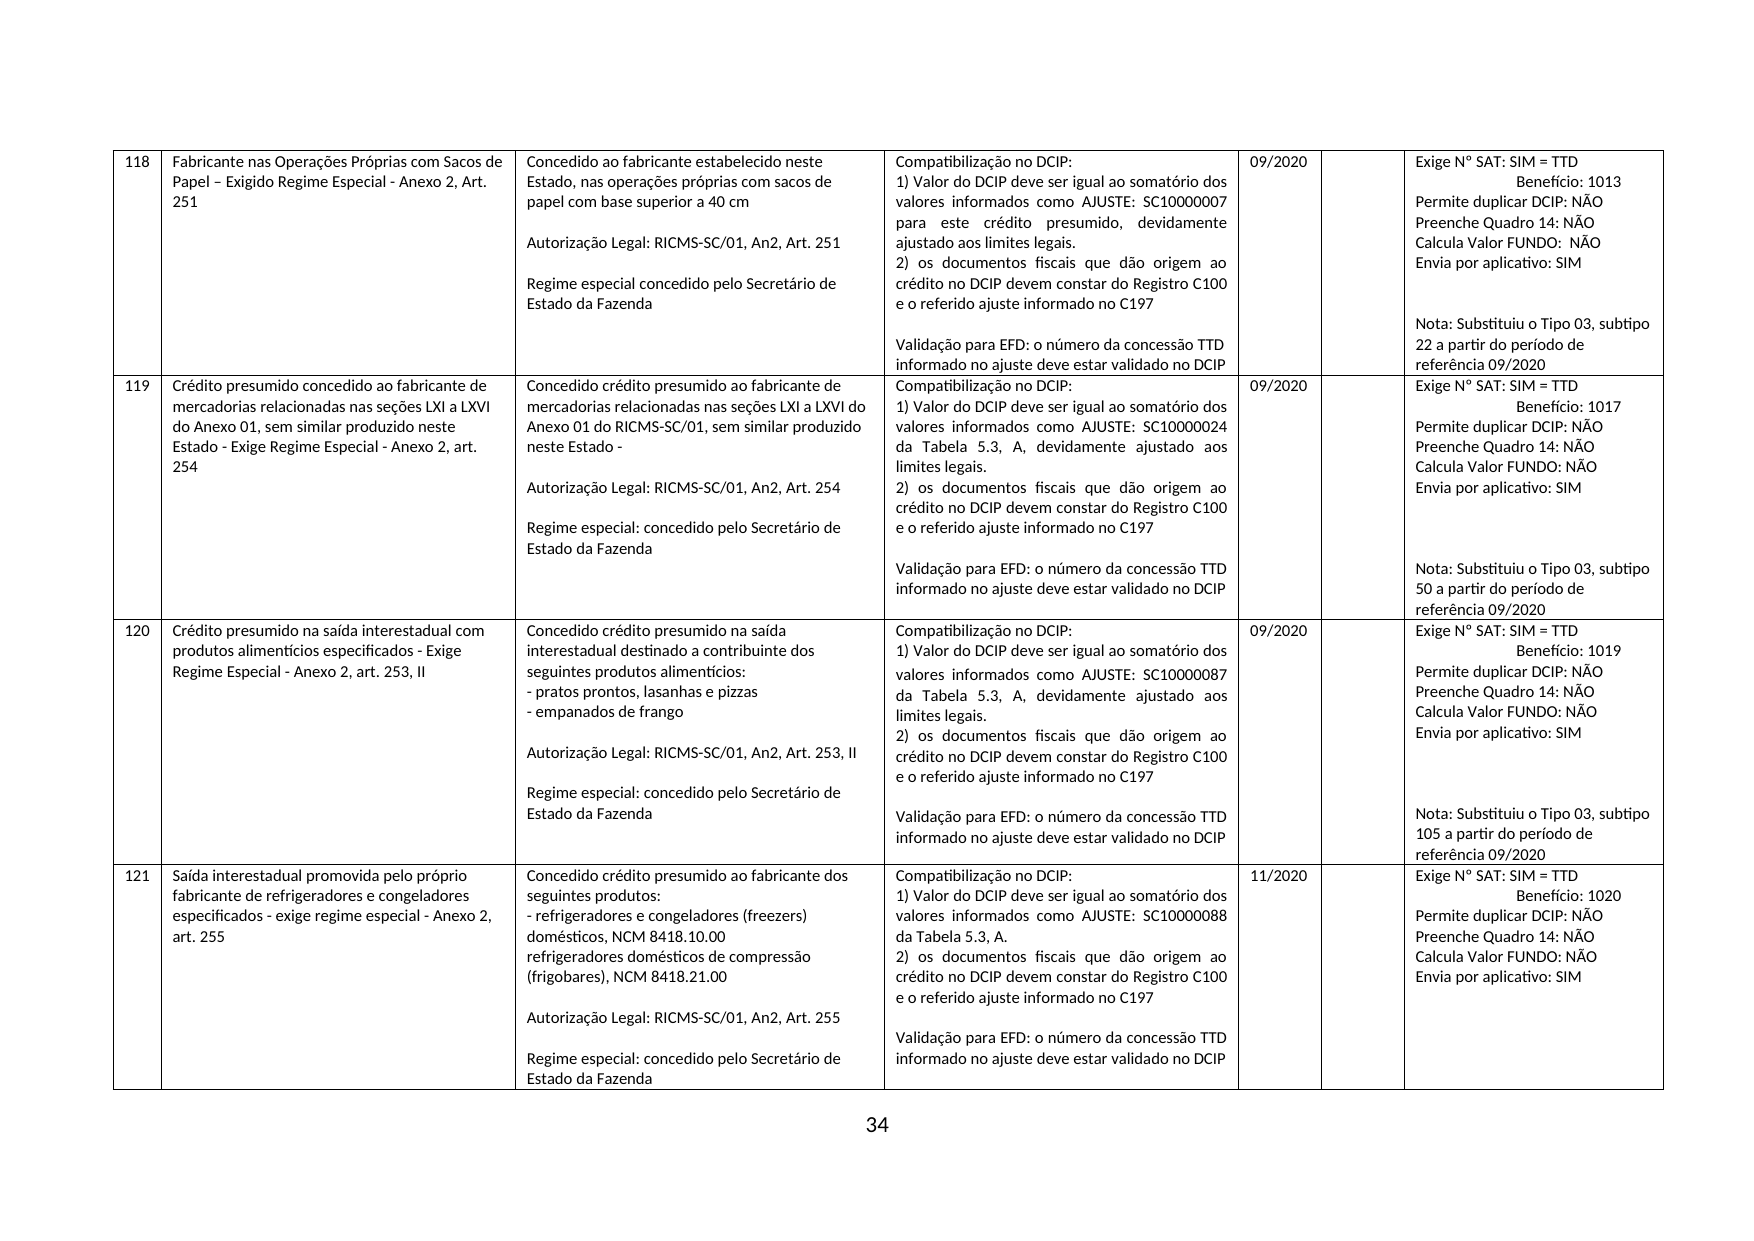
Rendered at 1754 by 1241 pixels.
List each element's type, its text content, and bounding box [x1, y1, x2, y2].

table_cell Crédito presumido concedido ao fabricante de mercadorias relacionadas nas seções LXI a LXVI do Anexo 01, sem similar produzido neste Estado - Exige Regime Especial - Anexo 2, art. 254 [162, 376, 515, 619]
table_cell Compatibilização no DCIP: 1) Valor do DCIP deve ser igual ao somatório dos valores informados como AJUSTE: SC10000088 da Tabela 5.3, A. 2) os documentos fiscais que dão origem ao crédito no DCIP devem constar do Registro C100 e o referido ajuste informado no C197 Validação para EFD: o número da concessão TTD informado no ajuste deve estar validado no DCIP [885, 865, 1238, 1088]
table_cell Compatibilização no DCIP: 1) Valor do DCIP deve ser igual ao somatório dos valores informados como AJUSTE: SC10000024 da Tabela 5.3, A, devidamente ajustado aos limites legais. 2) os documentos fiscais que dão origem ao crédito no DCIP devem constar do Registro C100 e o referido ajuste informado no C197 Validação para EFD: o número da concessão TTD informado no ajuste deve estar validado no DCIP [885, 376, 1238, 619]
table_cell 09/2020 [1239, 151, 1321, 374]
table_cell Exige Nº SAT: SIM = TTD Benefício: 1013 Permite duplicar DCIP: NÃO Preenche Quadro 14: NÃO Calcula Valor FUNDO: NÃO Envia por aplicativo: SIM Nota: Substituiu o Tipo 03, subtipo 22 a partir do período de referência 09/2020 [1405, 151, 1663, 374]
table_cell Concedido crédito presumido ao fabricante de mercadorias relacionadas nas seções LXI a LXVI do Anexo 01 do RICMS-SC/01, sem similar produzido neste Estado - Autorização Legal: RICMS-SC/01, An2, Art. 254 Regime especial: concedido pelo Secretário de Estado da Fazenda [516, 376, 884, 619]
table_cell 09/2020 [1239, 620, 1321, 864]
table_cell 09/2020 [1239, 376, 1321, 619]
table_cell Concedido ao fabricante estabelecido neste Estado, nas operações próprias com sacos de papel com base superior a 40 cm Autorização Legal: RICMS-SC/01, An2, Art. 251 Regime especial concedido pelo Secretário de Estado da Fazenda [516, 151, 884, 374]
table_cell [1322, 865, 1404, 1088]
table_cell [1322, 376, 1404, 619]
table_cell 118 [114, 151, 161, 374]
table_cell Fabricante nas Operações Próprias com Sacos de Papel – Exigido Regime Especial - Anexo 2, Art. 251 [162, 151, 515, 374]
table_cell [1322, 151, 1404, 374]
table_cell Compatibilização no DCIP: 1) Valor do DCIP deve ser igual ao somatório dos valores informados como AJUSTE: SC10000007 para este crédito presumido, devidamente ajustado aos limites legais. 2) os documentos fiscais que dão origem ao crédito no DCIP devem constar do Registro C100 e o referido ajuste informado no C197 Validação para EFD: o número da concessão TTD informado no ajuste deve estar validado no DCIP [885, 151, 1238, 374]
table_cell Concedido crédito presumido ao fabricante dos seguintes produtos: - refrigeradores e congeladores (freezers) domésticos, NCM 8418.10.00 refrigeradores domésticos de compressão (frigobares), NCM 8418.21.00 Autorização Legal: RICMS-SC/01, An2, Art. 255 Regime especial: concedido pelo Secretário de Estado da Fazenda [516, 865, 884, 1088]
table_cell Concedido crédito presumido na saída interestadual destinado a contribuinte dos seguintes produtos alimentícios: - pratos prontos, lasanhas e pizzas - empanados de frango Autorização Legal: RICMS-SC/01, An2, Art. 253, II Regime especial: concedido pelo Secretário de Estado da Fazenda [516, 620, 884, 864]
table_cell 120 [114, 620, 161, 864]
table_cell 121 [114, 865, 161, 1088]
table_cell Exige Nº SAT: SIM = TTD Benefício: 1020 Permite duplicar DCIP: NÃO Preenche Quadro 14: NÃO Calcula Valor FUNDO: NÃO Envia por aplicativo: SIM [1405, 865, 1663, 1088]
table_cell [1322, 620, 1404, 864]
table_cell Compatibilização no DCIP: 1) Valor do DCIP deve ser igual ao somatório dos valores informados como AJUSTE: SC10000087 da Tabela 5.3, A, devidamente ajustado aos limites legais. 2) os documentos fiscais que dão origem ao crédito no DCIP devem constar do Registro C100 e o referido ajuste informado no C197 Validação para EFD: o número da concessão TTD informado no ajuste deve estar validado no DCIP [885, 620, 1238, 864]
table_cell Exige Nº SAT: SIM = TTD Benefício: 1019 Permite duplicar DCIP: NÃO Preenche Quadro 14: NÃO Calcula Valor FUNDO: NÃO Envia por aplicativo: SIM Nota: Substituiu o Tipo 03, subtipo 105 a partir do período de referência 09/2020 [1405, 620, 1663, 864]
table_cell 119 [114, 376, 161, 619]
table_cell Saída interestadual promovida pelo próprio fabricante de refrigeradores e congeladores especificados - exige regime especial - Anexo 2, art. 255 [162, 865, 515, 1088]
table_cell Exige Nº SAT: SIM = TTD Benefício: 1017 Permite duplicar DCIP: NÃO Preenche Quadro 14: NÃO Calcula Valor FUNDO: NÃO Envia por aplicativo: SIM Nota: Substituiu o Tipo 03, subtipo 50 a partir do período de referência 09/2020 [1405, 376, 1663, 619]
table_cell Crédito presumido na saída interestadual com produtos alimentícios especificados - Exige Regime Especial - Anexo 2, art. 253, II [162, 620, 515, 864]
table_cell 11/2020 [1239, 865, 1321, 1088]
